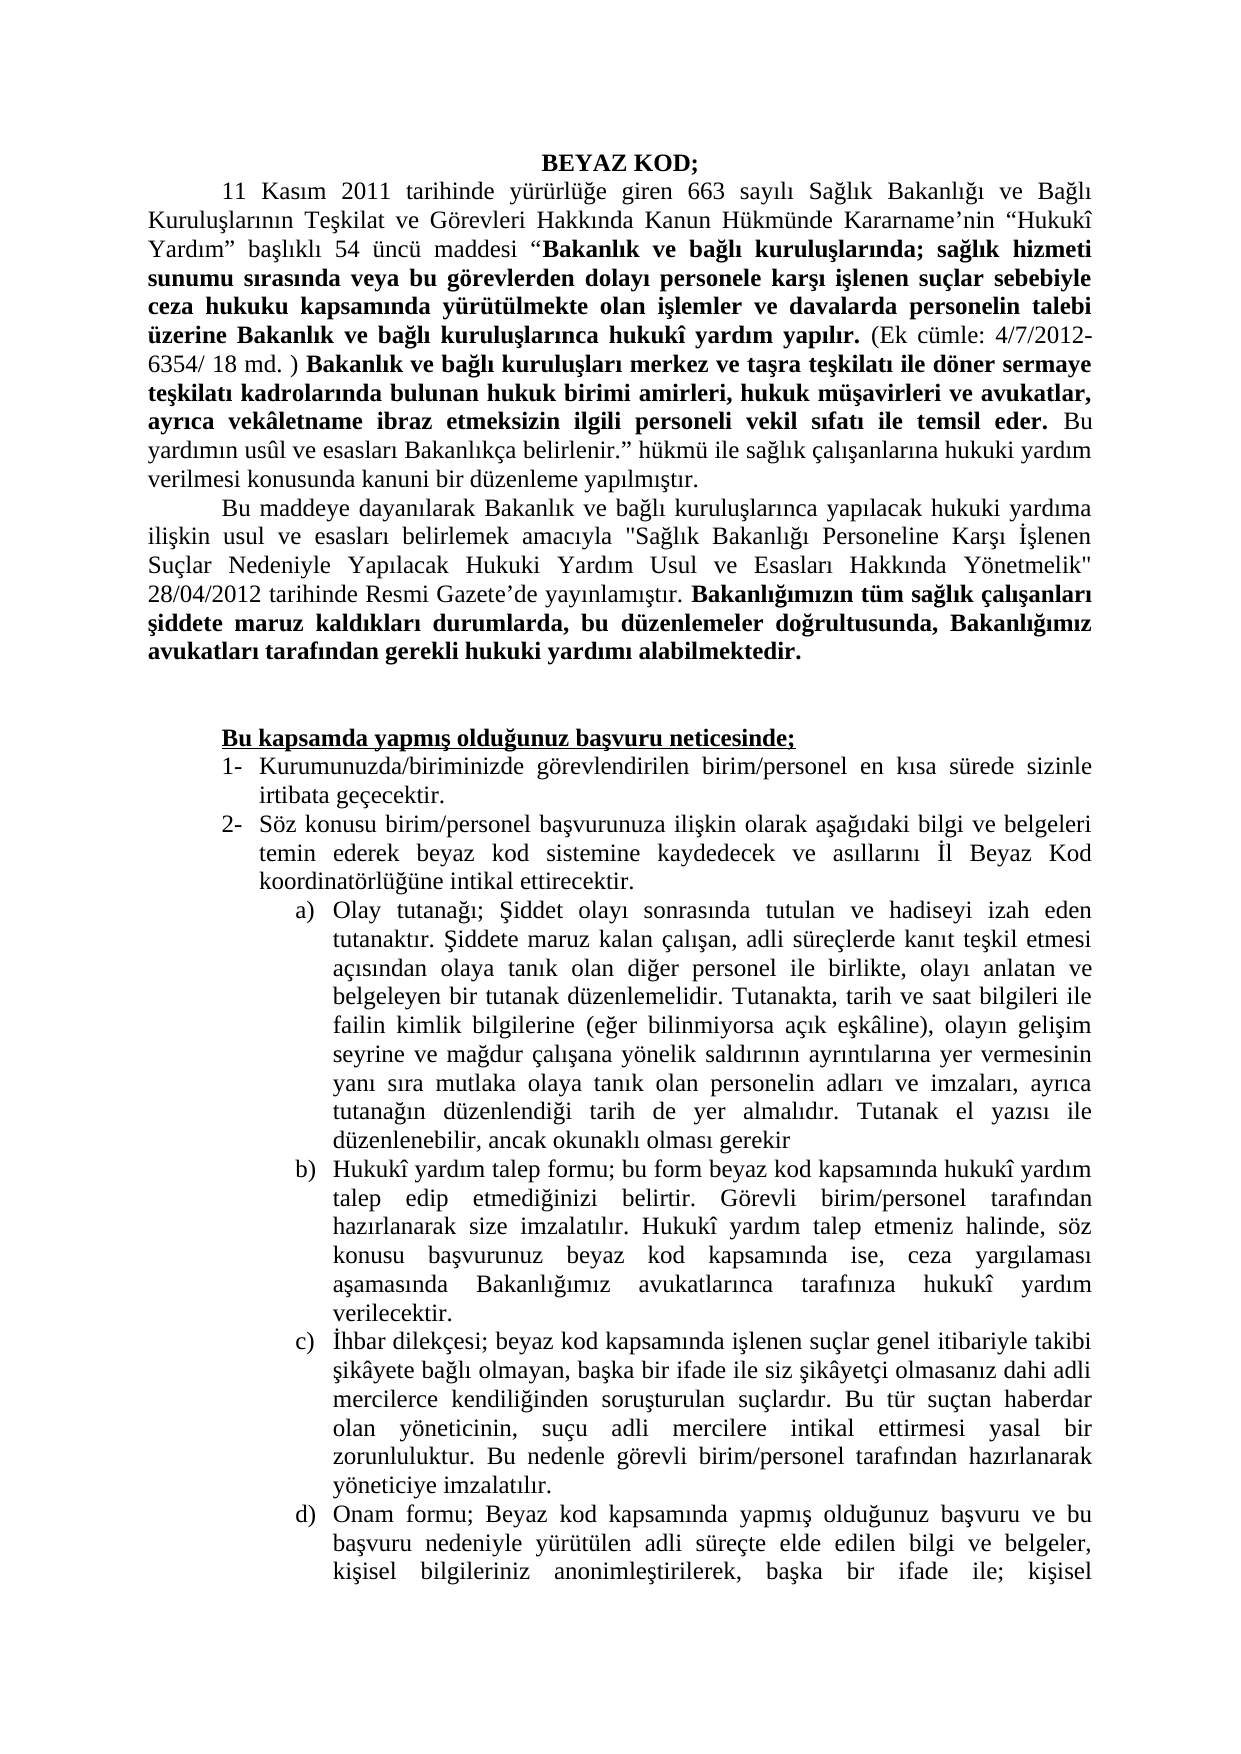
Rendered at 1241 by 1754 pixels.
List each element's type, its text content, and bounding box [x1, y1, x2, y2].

text Bu maddeye dayanılarak Bakanlık ve bağlı kuruluşlarınca yapılacak hukuki yardıma ilişkin usul ve esasları belirlemek amacıyla "Sağlık Bakanlığı Personeline Karşı İşlenen Suçlar Nedeniyle Yapılacak Hukuki Yardım Usul ve Esasları Hakkında Yönetmelik" 28/04/2012 tarihinde Resmi Gazete’de yayınlamıştır. Bakanlığımızın tüm sağlık çalışanları şiddete maruz kaldıkları durumlarda, bu düzenlemeler doğrultusunda, Bakanlığımız avukatları tarafından gerekli hukuki yardımı alabilmektedir. [148, 493, 1093, 665]
list Söz konusu birim/personel başvurunuza ilişkin olarak aşağıdaki bilgi ve belgeleri temin ederek beyaz kod sistemine kaydedecek ve asıllarını İl Beyaz Kod koordinatörlüğüne intikal ettirecektir. [221, 809, 1093, 895]
list İhbar dilekçesi; beyaz kod kapsamında işlenen suçlar genel itibariyle takibi şikâyete bağlı olmayan, başka bir ifade ile siz şikâyetçi olmasanız dahi adli mercilerce kendiliğinden soruşturulan suçlardır. Bu tür suçtan haberdar olan yöneticinin, suçu adli mercilere intikal ettirmesi yasal bir zorunluluktur. Bu nedenle görevli birim/personel tarafından hazırlanarak yöneticiye imzalatılır. [295, 1326, 1093, 1499]
list Olay tutanağı; Şiddet olayı sonrasında tutulan ve hadiseyi izah eden tutanaktır. Şiddete maruz kalan çalışan, adli süreçlerde kanıt teşkil etmesi açısından olaya tanık olan diğer personel ile birlikte, olayı anlatan ve belgeleyen bir tutanak düzenlemelidir. Tutanakta, tarih ve saat bilgileri ile failin kimlik bilgilerine (eğer bilinmiyorsa açık eşkâline), olayın gelişim seyrine ve mağdur çalışana yönelik saldırının ayrıntılarına yer vermesinin yanı sıra mutlaka olaya tanık olan personelin adları ve imzaları, ayrıca tutanağın düzenlendiği tarih de yer almalıdır. Tutanak el yazısı ile düzenlenebilir, ancak okunaklı olması gerekir [295, 895, 1093, 1154]
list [295, 1499, 1093, 1585]
list Kurumunuzda/biriminizde görevlendirilen birim/personel en kısa sürede sizinle irtibata geçecektir. [221, 751, 1093, 809]
text BEYAZ KOD; [148, 148, 1093, 176]
text Bu kapsamda yapmış olduğunuz başvuru neticesinde; [148, 723, 1093, 751]
text 11 Kasım 2011 tarihinde yürürlüğe giren 663 sayılı Sağlık Bakanlığı ve Bağlı Kuruluşlarının Teşkilat ve Görevleri Hakkında Kanun Hükmünde Kararname’nin “Hukukî Yardım” başlıklı 54 üncü maddesi “Bakanlık ve bağlı kuruluşlarında; sağlık hizmeti sunumu sırasında veya bu görevlerden dolayı personele karşı işlenen suçlar sebebiyle ceza hukuku kapsamında yürütülmekte olan işlemler ve davalarda personelin talebi üzerine Bakanlık ve bağlı kuruluşlarınca hukukî yardım yapılır. (Ek cümle: 4/7/2012-6354/ 18 md. ) Bakanlık ve bağlı kuruluşları merkez ve taşra teşkilatı ile döner sermaye teşkilatı kadrolarında bulunan hukuk birimi amirleri, hukuk müşavirleri ve avukatlar, ayrıca vekâletname ibraz etmeksizin ilgili personeli vekil sıfatı ile temsil eder. Bu yardımın usûl ve esasları Bakanlıkça belirlenir.” hükmü ile sağlık çalışanlarına hukuki yardım verilmesi konusunda kanuni bir düzenleme yapılmıştır. [148, 176, 1093, 493]
list Hukukî yardım talep formu; bu form beyaz kod kapsamında hukukî yardım talep edip etmediğinizi belirtir. Görevli birim/personel tarafından hazırlanarak size imzalatılır. Hukukî yardım talep etmeniz halinde, söz konusu başvurunuz beyaz kod kapsamında ise, ceza yargılaması aşamasında Bakanlığımız avukatlarınca tarafınıza hukukî yardım verilecektir. [295, 1154, 1093, 1326]
